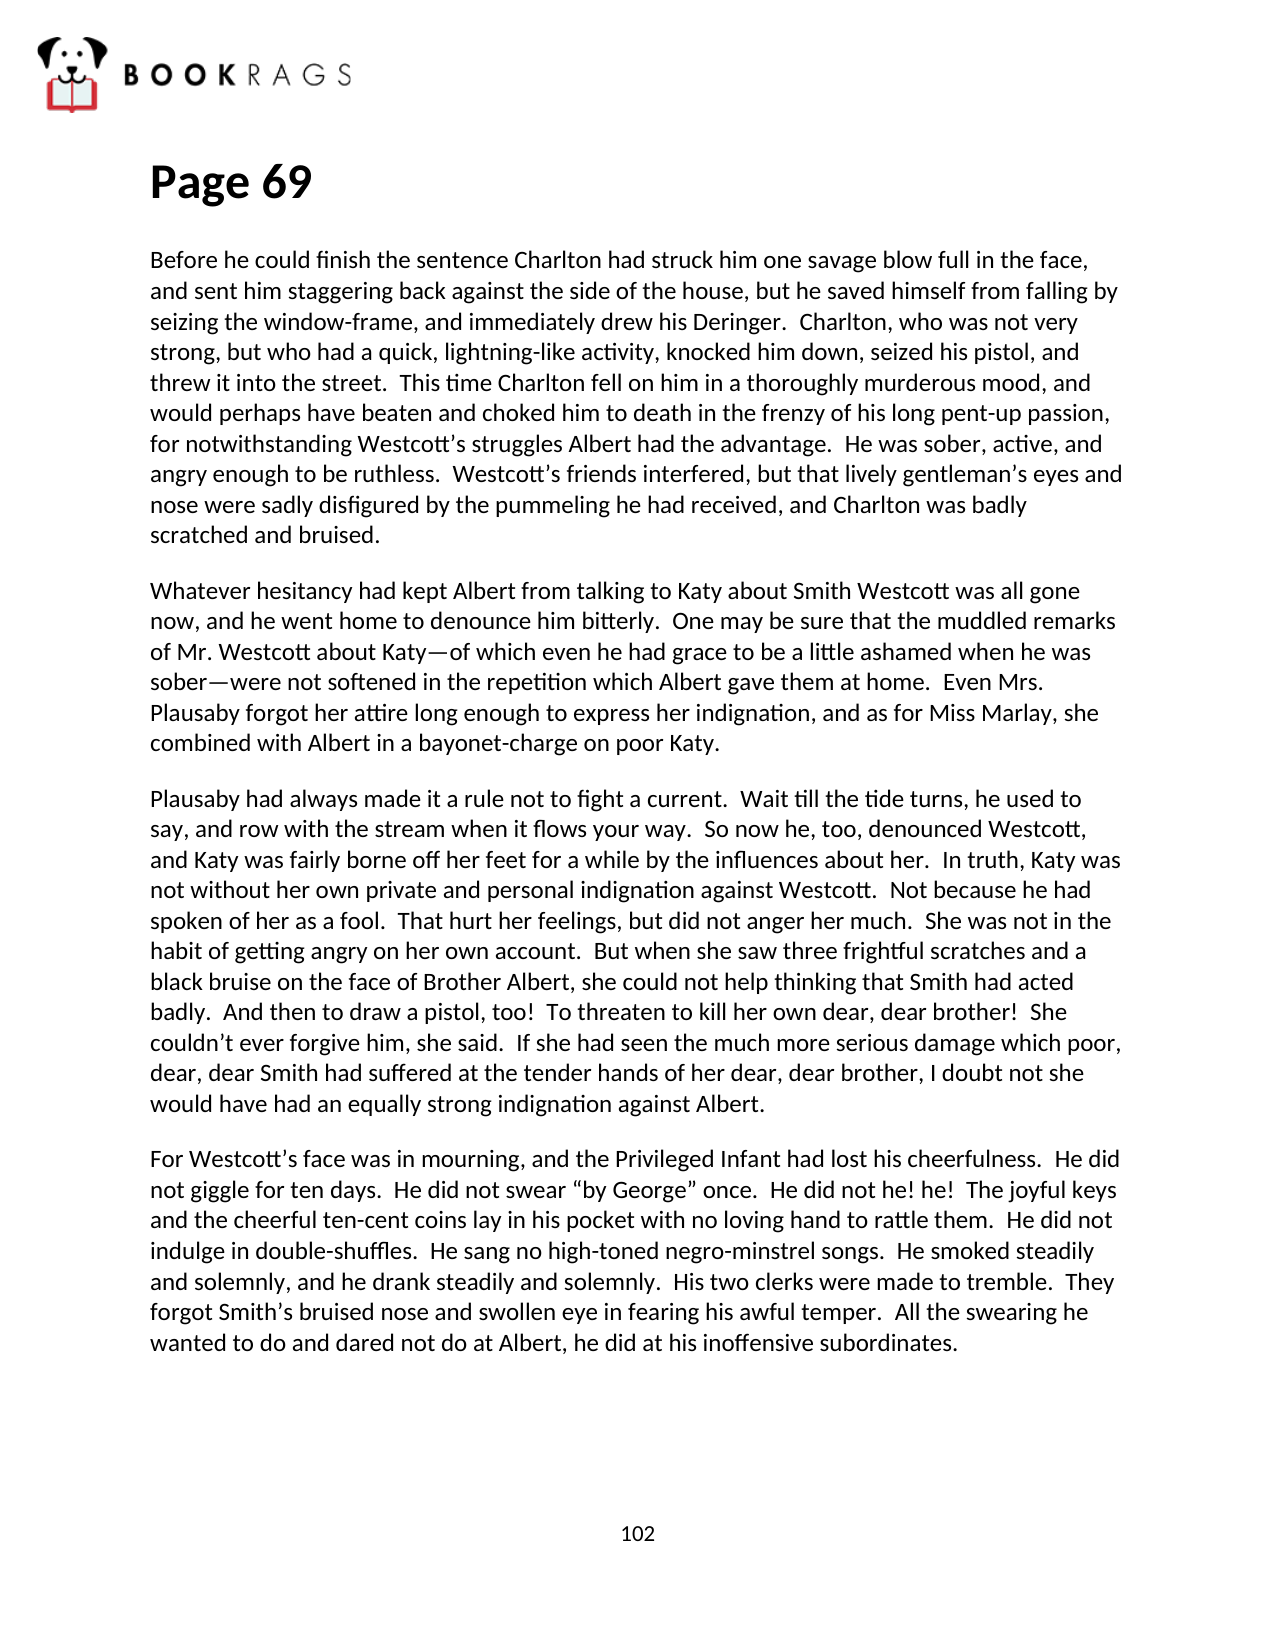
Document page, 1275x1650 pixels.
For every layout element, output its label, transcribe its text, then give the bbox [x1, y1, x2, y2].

picture [37, 37, 351, 113]
text For Westcott’s face was in mourning, and the Privileged Infant had lost his cheerfulness. He did not giggle for ten days. He did not swear “by George” once. He did not he! he! The joyful keys and the cheerful ten-cent coins lay in his pocket with no loving hand to rattle them. He did not indulge in double-shuffles. He sang no high-toned negro-minstrel songs. He smoked steadily and solemnly, and he drank steadily and solemnly. His two clerks were made to tremble. They forgot Smith’s bruised nose and swollen eye in fearing his awful temper. All the swearing he wanted to do and dared not do at Albert, he did at his inoffensive subordinates. [150, 1144, 1125, 1357]
text Whatever hesitancy had kept Albert from talking to Katy about Smith Westcott was all gone now, and he went home to denounce him bitterly. One may be sure that the muddled remarks of Mr. Westcott about Katy—­of which even he had grace to be a little ashamed when he was sober—­were not softened in the repetition which Albert gave them at home. Even Mrs. Plausaby forgot her attire long enough to express her indignation, and as for Miss Marlay, she combined with Albert in a bayonet-charge on poor Katy. [150, 575, 1125, 758]
text Page 69 [150, 150, 1125, 211]
text Before he could finish the sentence Charlton had struck him one savage blow full in the face, and sent him staggering back against the side of the house, but he saved himself from falling by seizing the window-frame, and immediately drew his Deringer. Charlton, who was not very strong, but who had a quick, lightning-like activity, knocked him down, seized his pistol, and threw it into the street. This time Charlton fell on him in a thoroughly murderous mood, and would perhaps have beaten and choked him to death in the frenzy of his long pent-up passion, for notwithstanding Westcott’s struggles Albert had the advantage. He was sober, active, and angry enough to be ruthless. Westcott’s friends interfered, but that lively gentleman’s eyes and nose were sadly disfigured by the pummeling he had received, and Charlton was badly scratched and bruised. [150, 244, 1125, 550]
text Plausaby had always made it a rule not to fight a current. Wait till the tide turns, he used to say, and row with the stream when it flows your way. So now he, too, denounced Westcott, and Katy was fairly borne off her feet for a while by the influences about her. In truth, Katy was not without her own private and personal indignation against Westcott. Not because he had spoken of her as a fool. That hurt her feelings, but did not anger her much. She was not in the habit of getting angry on her own account. But when she saw three frightful scratches and a black bruise on the face of Brother Albert, she could not help thinking that Smith had acted badly. And then to draw a pistol, too! To threaten to kill her own dear, dear brother! She couldn’t ever forgive him, she said. If she had seen the much more serious damage which poor, dear, dear Smith had suffered at the tender hands of her dear, dear brother, I doubt not she would have had an equally strong indignation against Albert. [150, 783, 1125, 1119]
